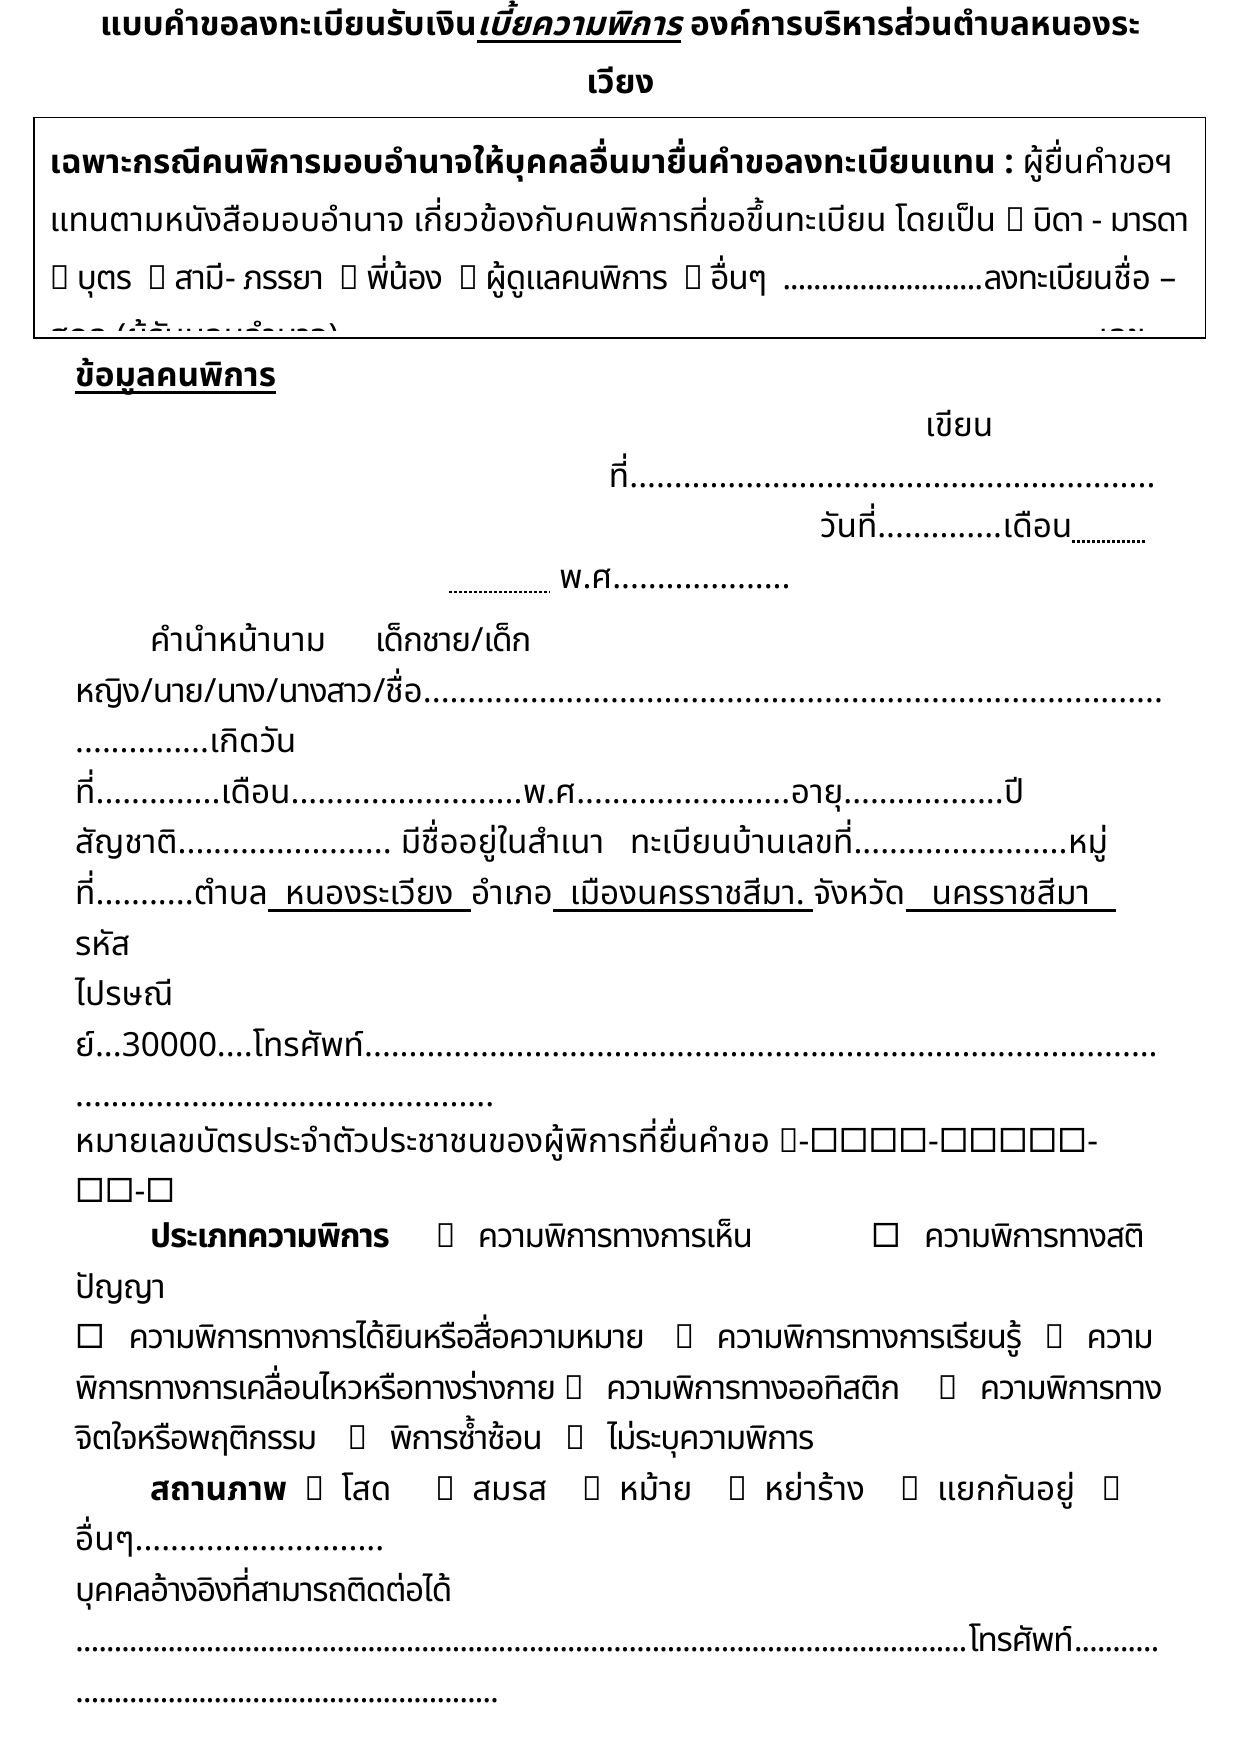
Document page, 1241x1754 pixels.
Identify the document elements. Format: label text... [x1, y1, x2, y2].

text สถานภาพ โสด สมรส หม้าย หย่าร้าง แยกกันอยู่ อื่นๆ............................ [75, 1464, 1165, 1566]
text หมายเลขบัตรประจำตัวประชาชนของผู้พิการที่ยื่นคำขอ ---- [75, 1116, 1165, 1212]
text วันที่..............เดือน พ.ศ.................... [75, 502, 1165, 603]
text ข้อมูลคนพิการ [75, 351, 1165, 401]
text ประเภทความพิการ ความพิการทางการเห็น ความพิการทางสติปัญญา [75, 1212, 1165, 1313]
text เขียนที่........................................................... [600, 401, 1165, 502]
text ความพิการทางการได้ยินหรือสื่อความหมาย ความพิการทางการเรียนรู้ ความพิการทางการเคลื่อนไหวหรือทางร่างกาย ความพิการทางออทิสติก ความพิการทางจิตใจหรือพฤติกรรม พิการซ้ำซ้อน ไม่ระบุความพิการ [75, 1313, 1165, 1464]
text คำนำหน้านาม เด็กชาย/เด็กหญิง/นาย/นาง/นางสาว/ชื่อ..................................................................................................เกิดวันที่..............เดือน..........................พ.ศ........................อายุ..................ปี สัญชาติ........................ มีชื่ออยู่ในสำเนา ทะเบียนบ้านเลขที่........................หมู่ที่...........ตำบล หนองระเวียง อำเภอ เมืองนครราชสีมา. จังหวัด นครราชสีมา รหัสไปรษณีย์...30000....โทรศัพท์........................................................................................................................................ [75, 616, 1165, 1116]
text บุคคลอ้างอิงที่สามารถติดต่อได้ ....................................................................................................................โทรศัพท์.................................................................. [75, 1566, 1165, 1712]
text แบบคำขอลงทะเบียนรับเงินเบี้ยความพิการ องค์การบริหารส่วนตำบลหนองระเวียง [75, 0, 1165, 108]
